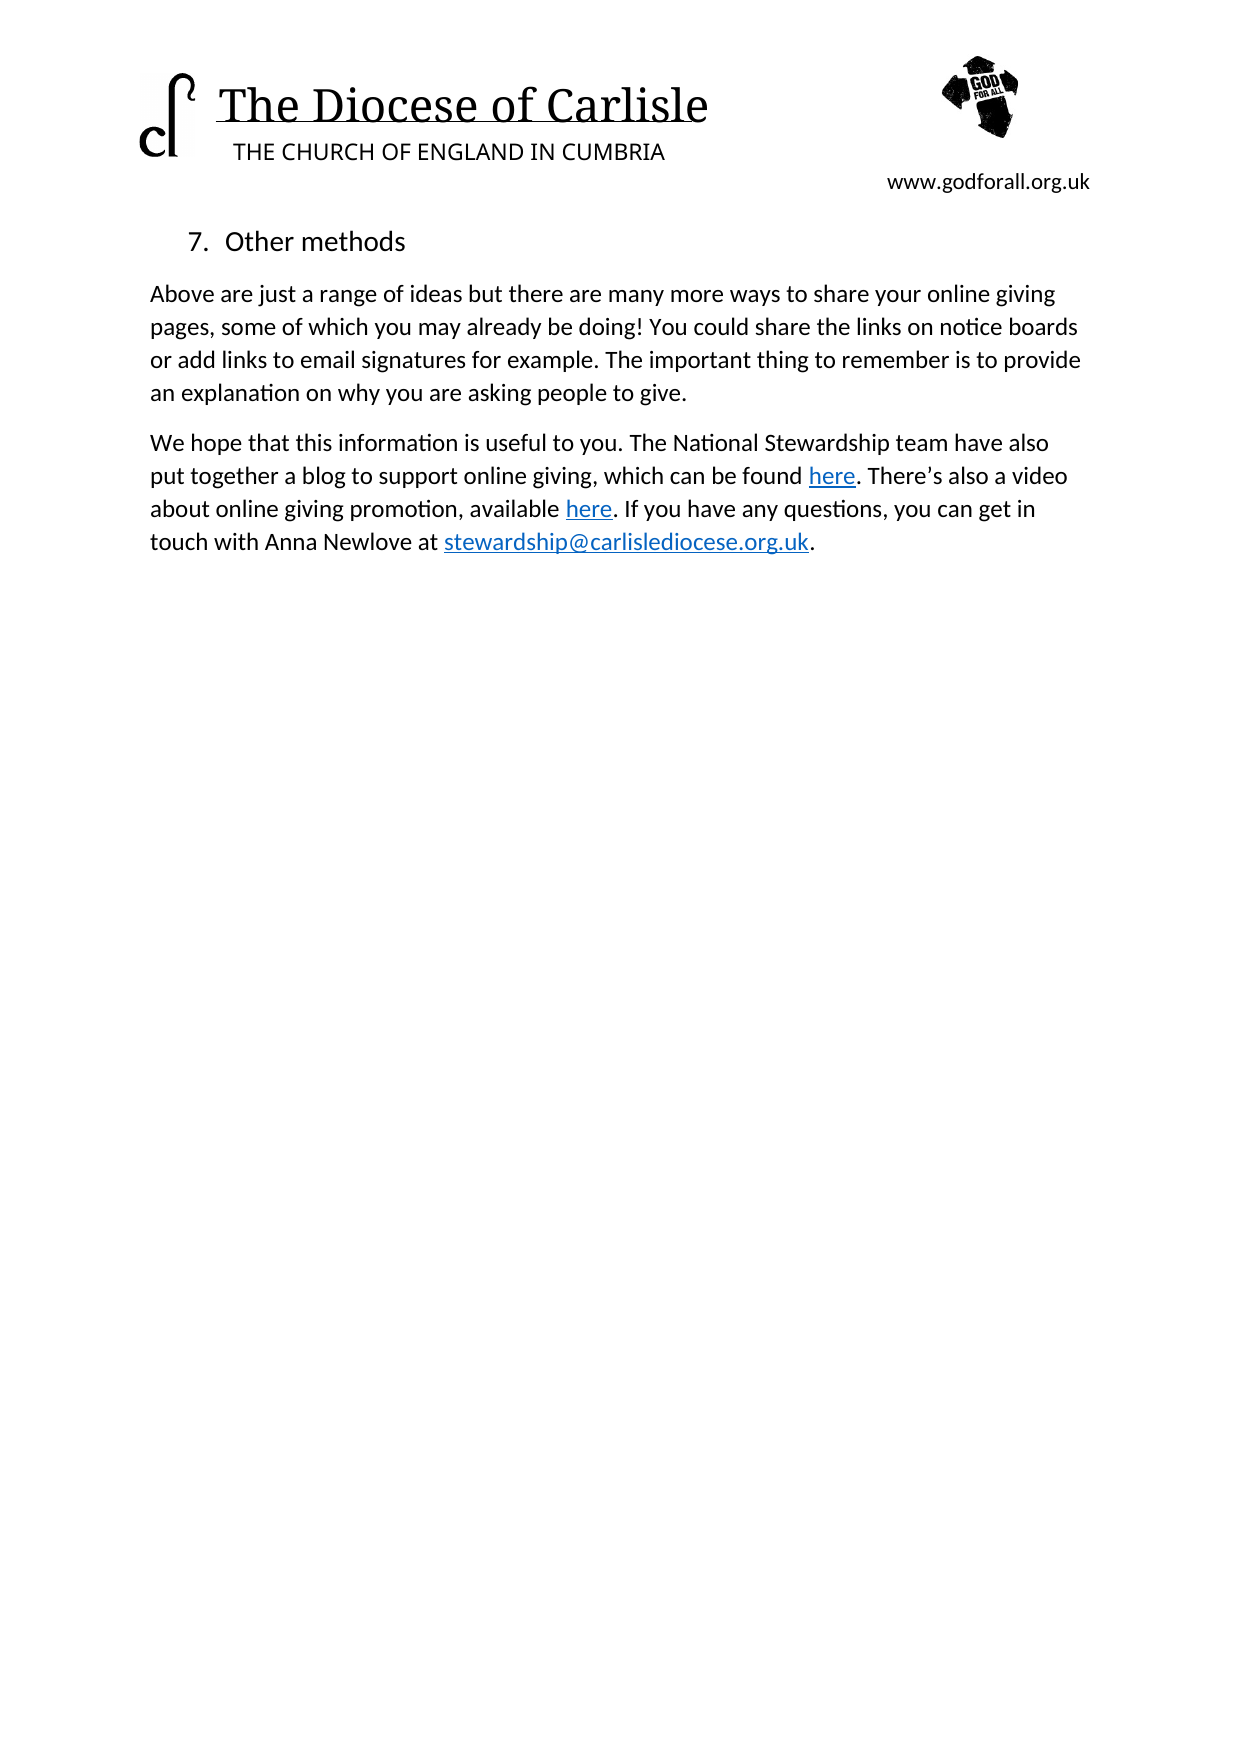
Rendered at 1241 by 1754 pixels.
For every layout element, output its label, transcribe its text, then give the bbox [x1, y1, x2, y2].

text We hope that this information is useful to you. The National Stewardship team have also put together a blog to support online giving, which can be found here. There’s also a video about online giving promotion, available here. If you have any questions, you can get in touch with Anna Newlove at stewardship@carlislediocese.org.uk. [150, 427, 1090, 556]
text Above are just a range of ideas but there are many more ways to share your online giving pages, some of which you may already be doing! You could share the links on notice boards or add links to email signatures for example. The important thing to remember is to provide an explanation on why you are asking people to give. [150, 278, 1090, 408]
list Other methods [187, 223, 1090, 259]
picture [139, 73, 196, 157]
picture [941, 54, 1019, 139]
